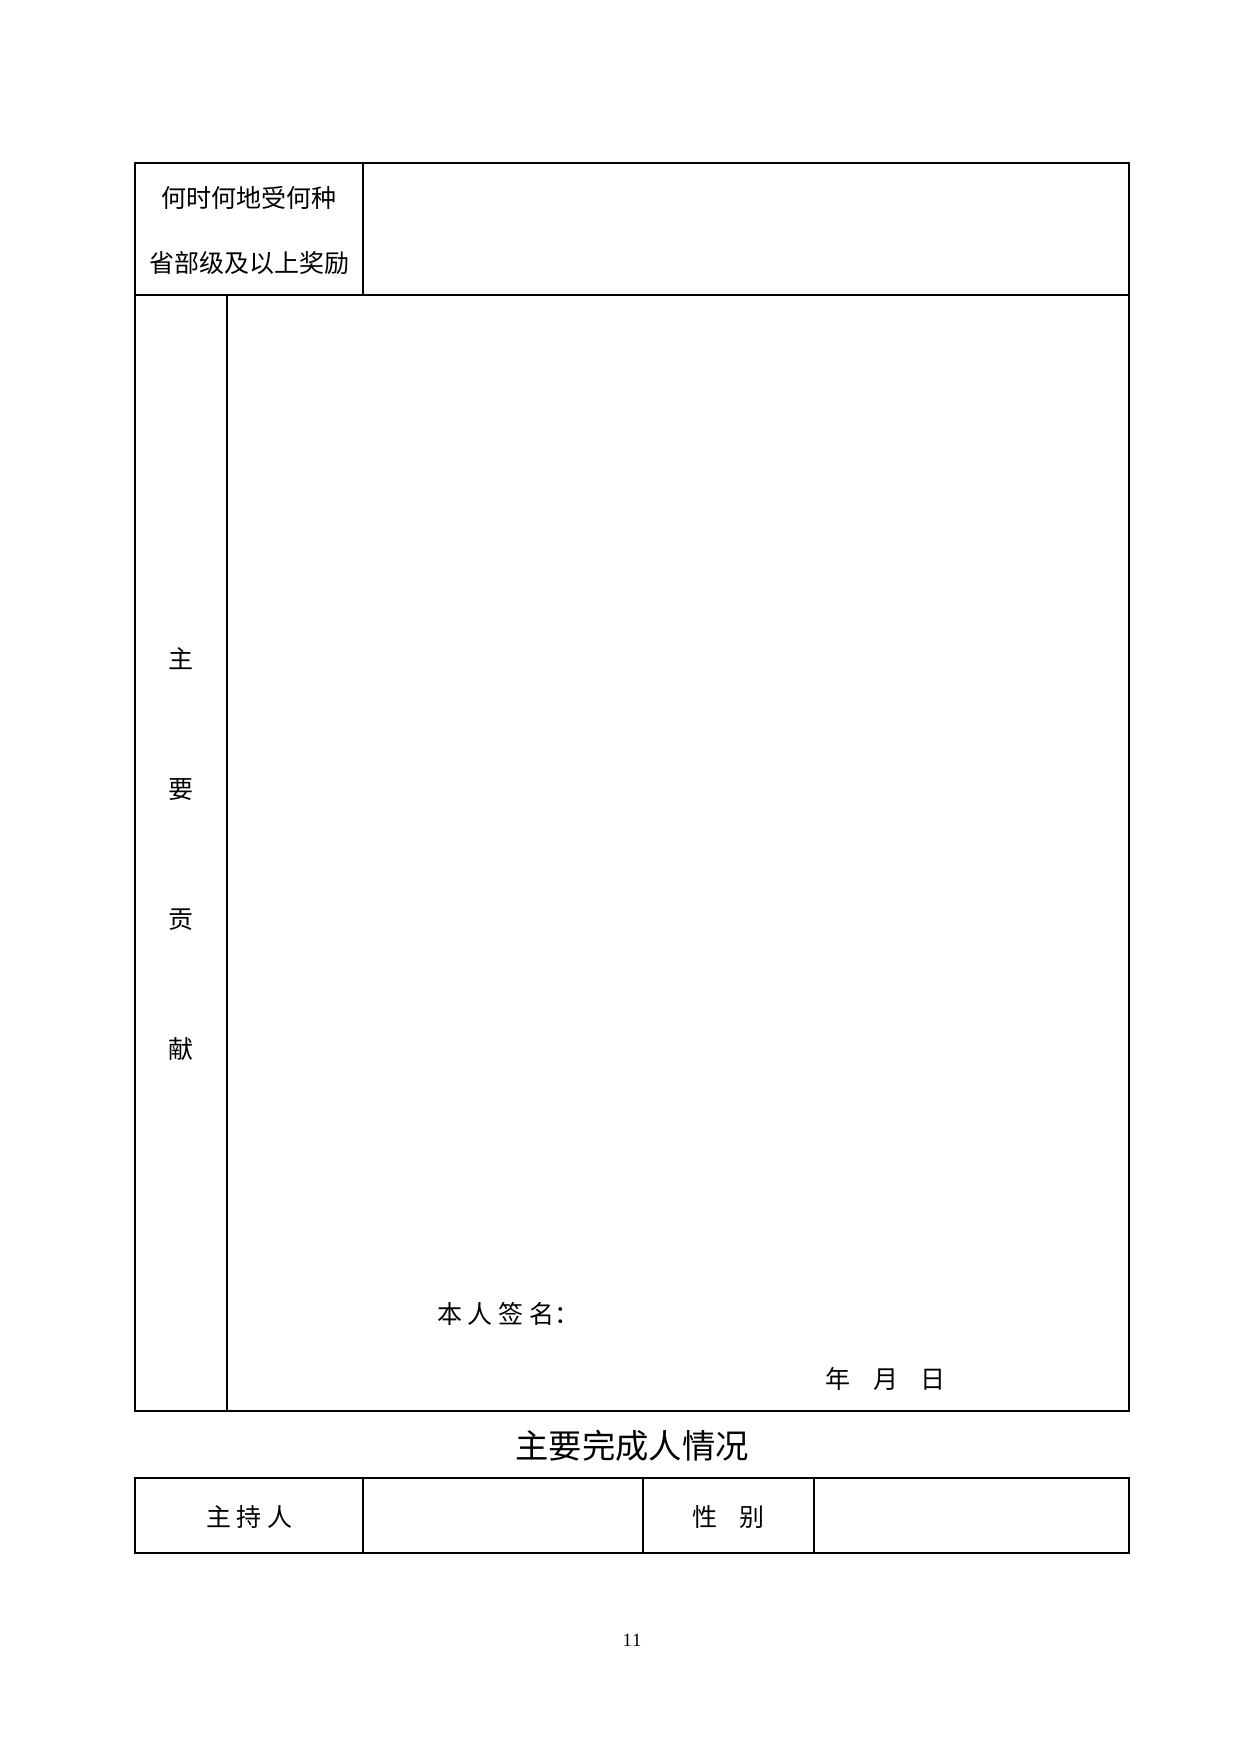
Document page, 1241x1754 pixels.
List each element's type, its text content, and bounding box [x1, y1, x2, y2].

text 主要完成人情况 [171, 1412, 1092, 1477]
table_cell 本 人 签 名： 年 月 日 [228, 296, 1128, 1410]
table_cell 主 要 贡 献 [136, 296, 226, 1410]
table_header [364, 1479, 642, 1552]
table_header [815, 1479, 1128, 1552]
table_cell [364, 164, 1128, 294]
table_cell 何时何地受何种 省部级及以上奖励 [136, 164, 362, 294]
table_header 主 持 人 姓 名 [136, 1479, 362, 1552]
table_header 性 别 [644, 1479, 813, 1552]
